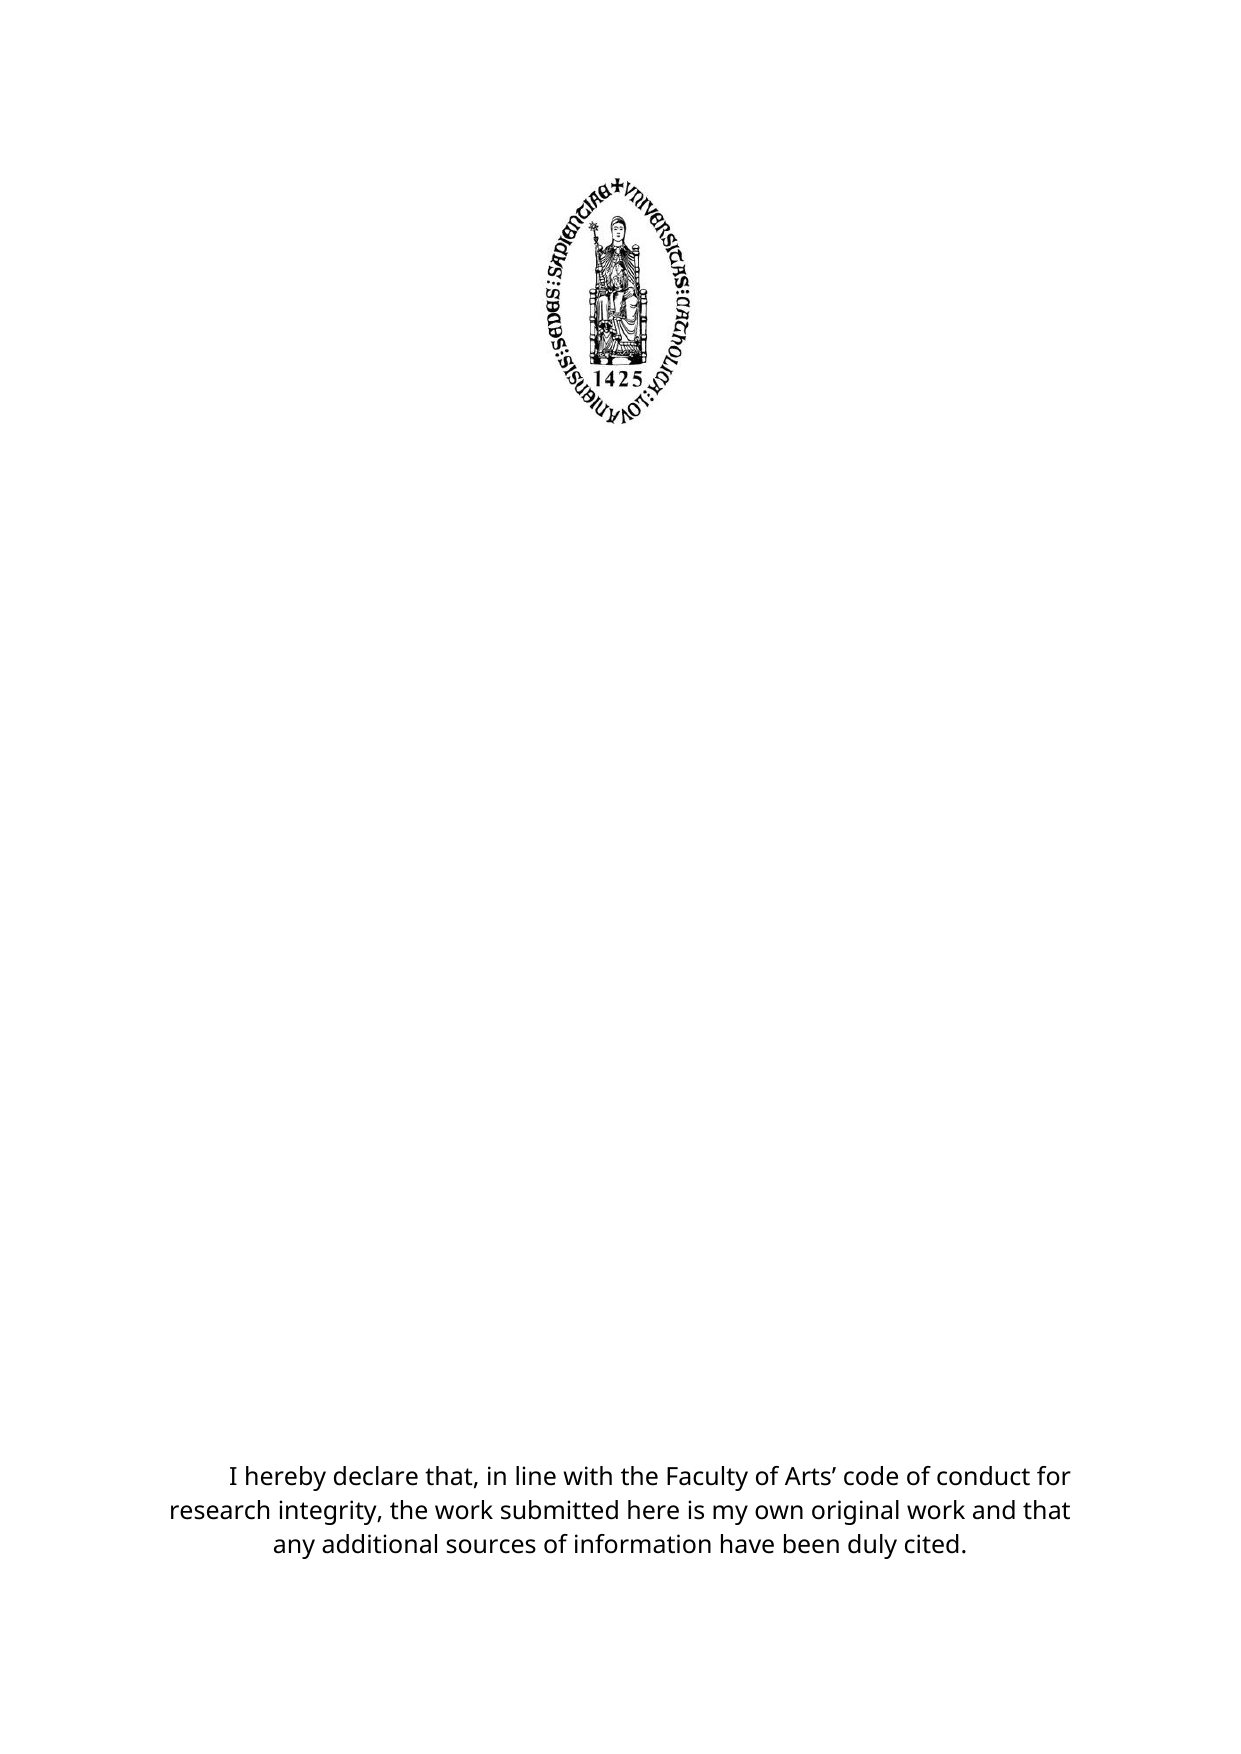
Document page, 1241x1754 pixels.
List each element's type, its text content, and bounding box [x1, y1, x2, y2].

text I hereby declare that, in line with the Faculty of Arts’ code of conduct for research integrity, the work submitted here is my own original work and that any additional sources of information have been duly cited. [150, 1459, 1090, 1561]
picture [533, 150, 707, 468]
